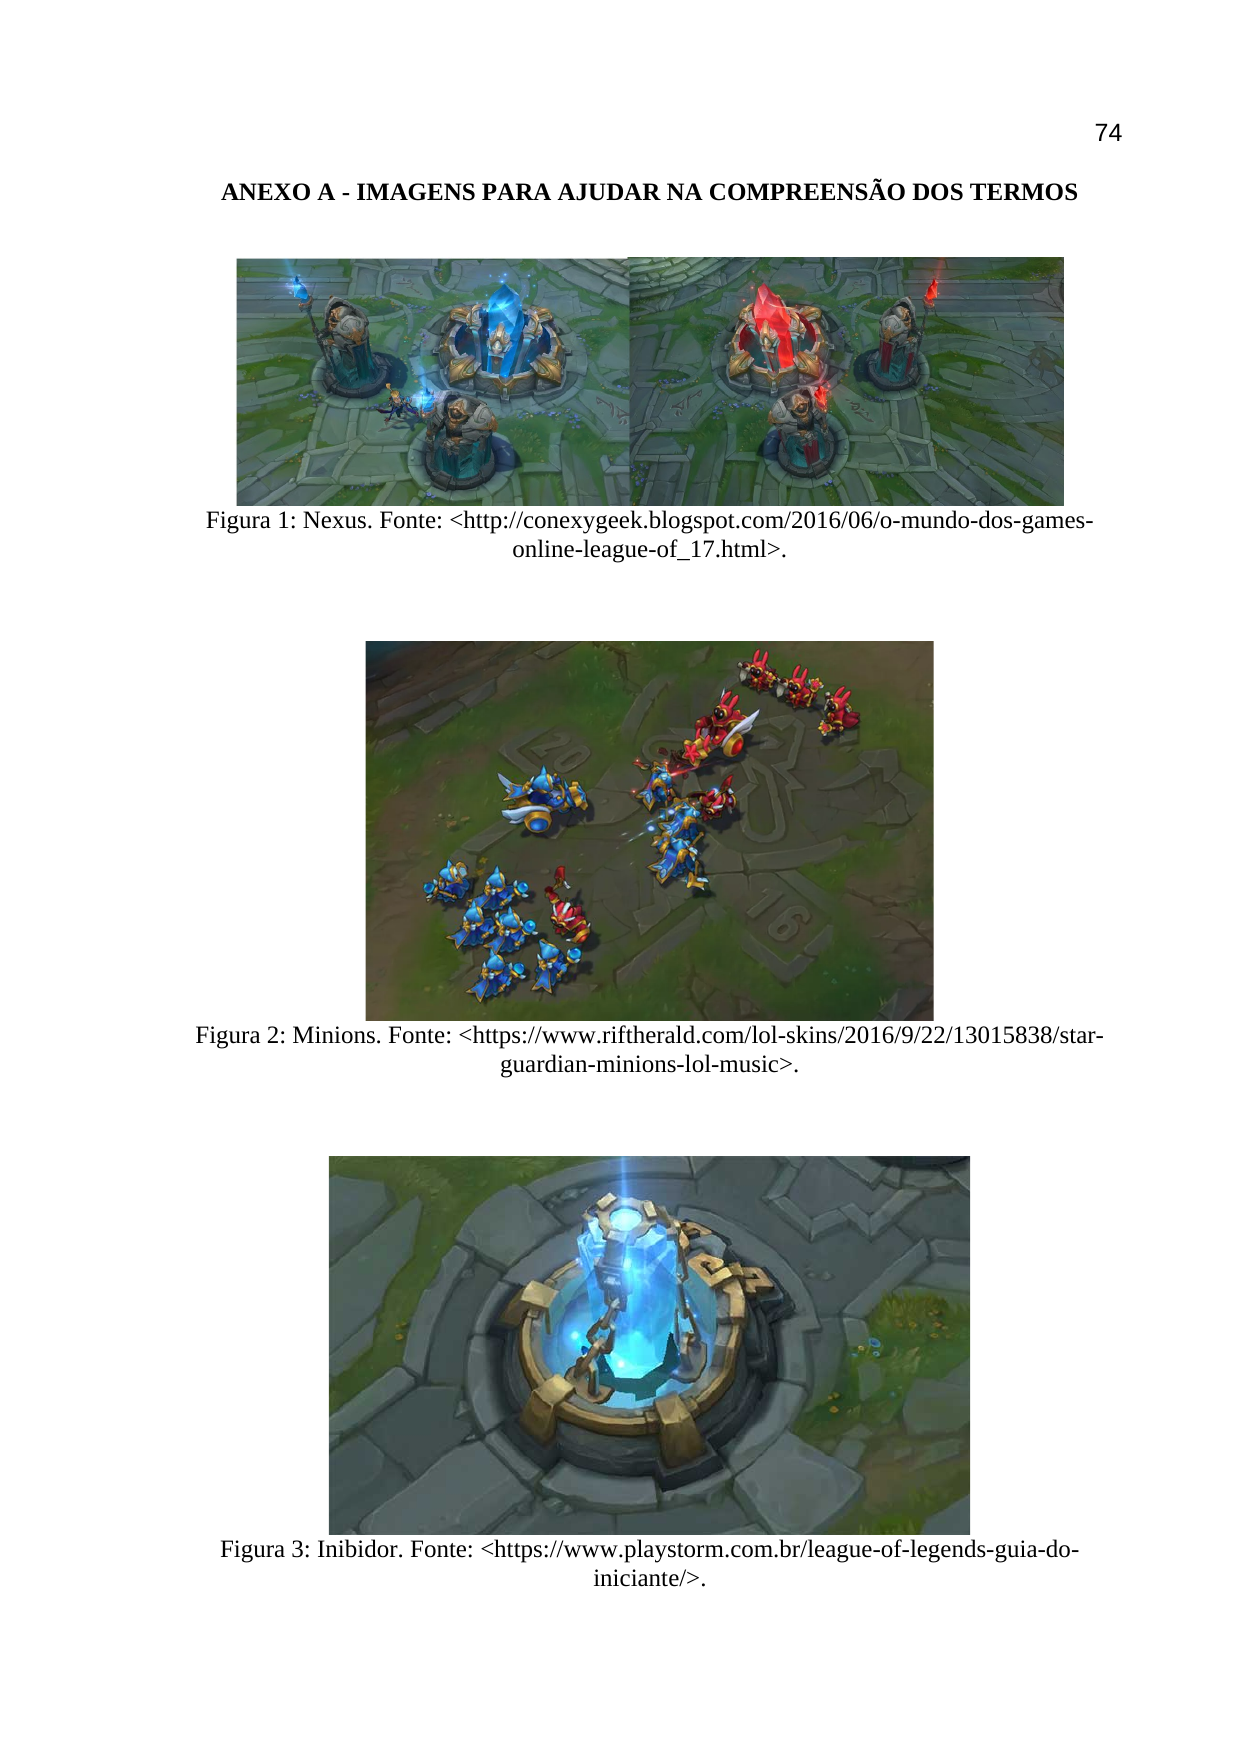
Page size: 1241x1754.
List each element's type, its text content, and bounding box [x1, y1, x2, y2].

text Figura 3: Inibidor. Fonte: <https://www.playstorm.com.br/league-of-legends-guia-do-iniciante/>. [177, 1534, 1122, 1592]
text Figura 1: Nexus. Fonte: <http://conexygeek.blogspot.com/2016/06/o-mundo-dos-games-online-league-of_17.html>. [177, 506, 1122, 563]
picture [365, 641, 934, 1021]
subtitle ANEXO A - Imagens para ajudar na compreensão dos termos [177, 177, 1122, 206]
picture [328, 1156, 971, 1535]
picture [235, 257, 1064, 506]
text Figura 2: Minions. Fonte: <https://www.riftherald.com/lol-skins/2016/9/22/13015838/star-guardian-minions-lol-music>. [177, 1020, 1122, 1078]
